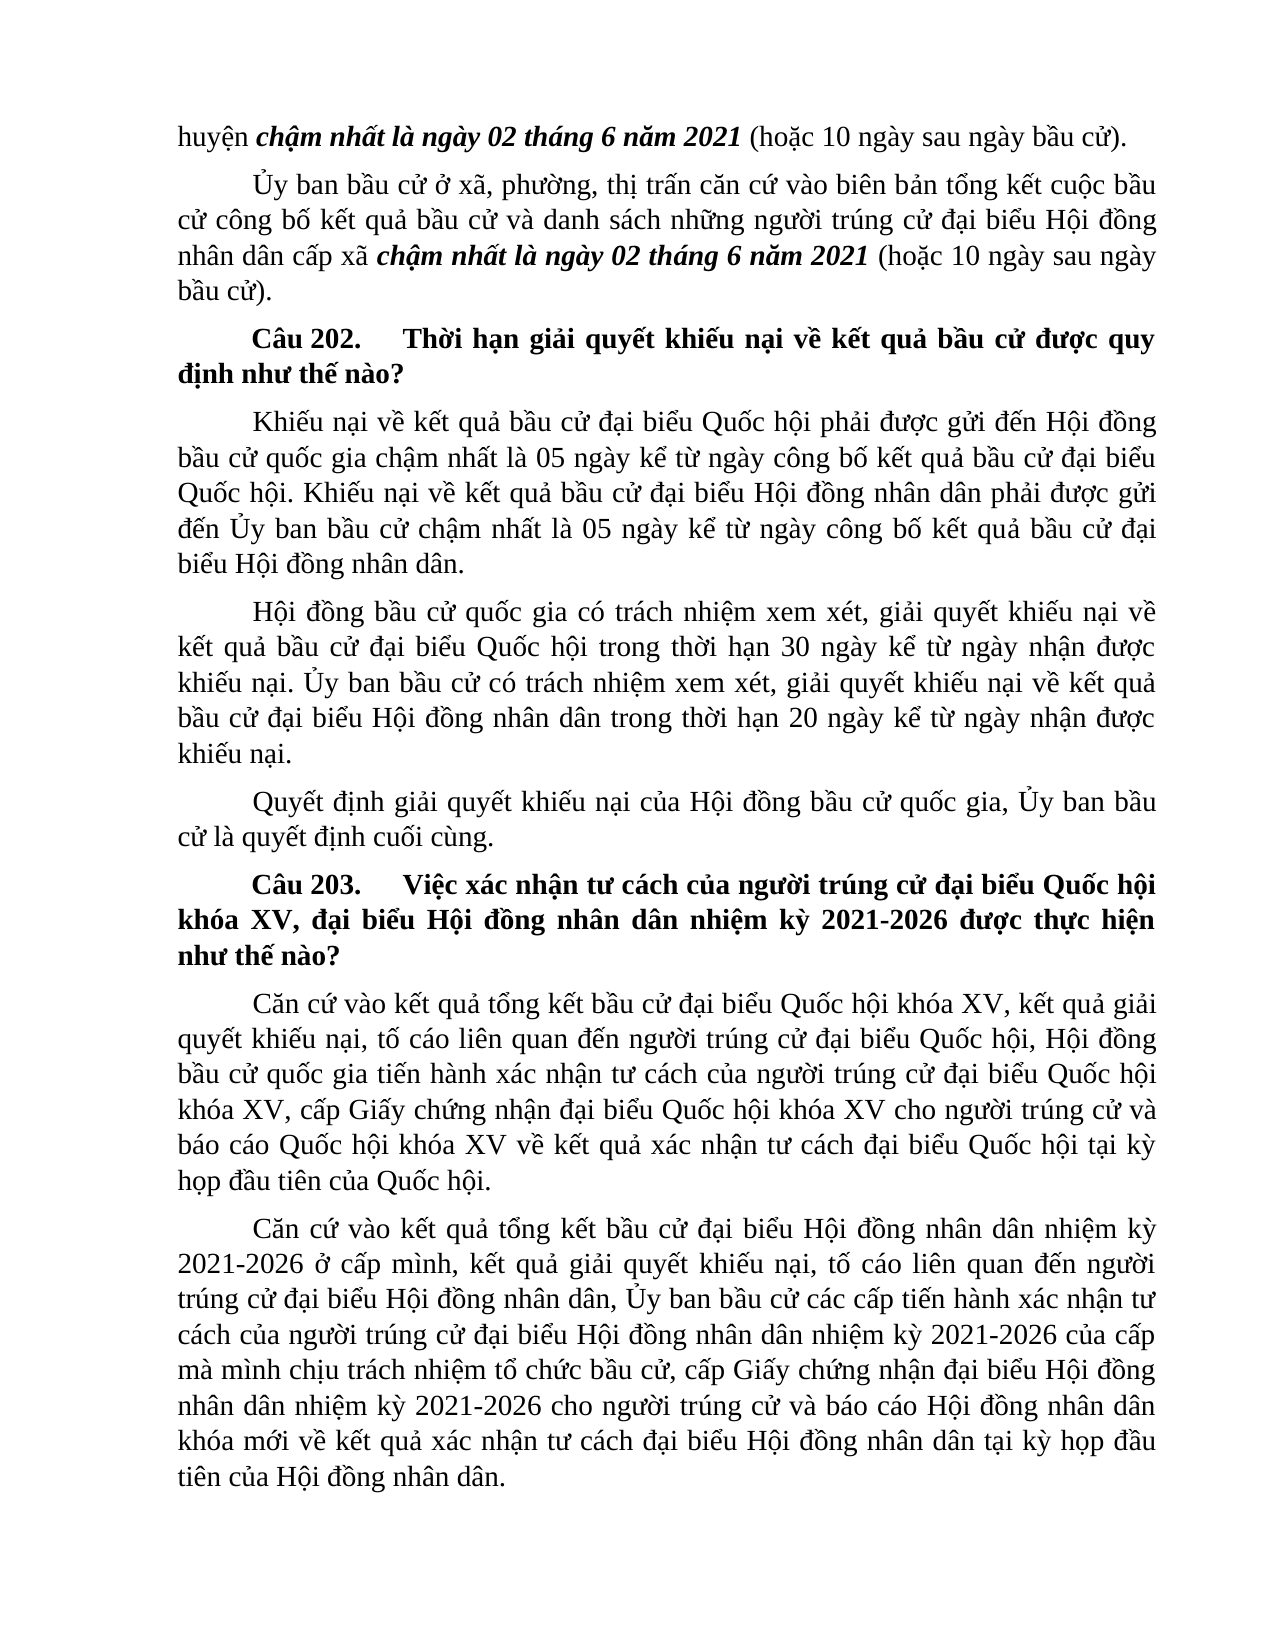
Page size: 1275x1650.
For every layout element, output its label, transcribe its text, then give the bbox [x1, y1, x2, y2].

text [177, 118, 1157, 153]
text Căn cứ vào kết quả tổng kết bầu cử đại biểu Hội đồng nhân dân nhiệm kỳ 2021-2026 ở cấp mình, kết quả giải quyết khiếu nại, tố cáo liên quan đến người trúng cử đại biểu Hội đồng nhân dân, Ủy ban bầu cử các cấp tiến hành xác nhận tư cách của người trúng cử đại biểu Hội đồng nhân dân nhiệm kỳ 2021-2026 của cấp mà mình chịu trách nhiệm tổ chức bầu cử, cấp Giấy chứng nhận đại biểu Hội đồng nhân dân nhiệm kỳ 2021-2026 cho người trúng cử và báo cáo Hội đồng nhân dân khóa mới về kết quả xác nhận tư cách đại biểu Hội đồng nhân dân tại kỳ họp đầu tiên của Hội đồng nhân dân. [177, 1210, 1157, 1493]
text Hội đồng bầu cử quốc gia có trách nhiệm xem xét, giải quyết khiếu nại về kết quả bầu cử đại biểu Quốc hội trong thời hạn 30 ngày kể từ ngày nhận được khiếu nại. Ủy ban bầu cử có trách nhiệm xem xét, giải quyết khiếu nại về kết quả bầu cử đại biểu Hội đồng nhân dân trong thời hạn 20 ngày kể từ ngày nhận được khiếu nại. [177, 593, 1157, 770]
text Quyết định giải quyết khiếu nại của Hội đồng bầu cử quốc gia, Ủy ban bầu cử là quyết định cuối cùng. [177, 783, 1157, 853]
text Khiếu nại về kết quả bầu cử đại biểu Quốc hội phải được gửi đến Hội đồng bầu cử quốc gia chậm nhất là 05 ngày kể từ ngày công bố kết quả bầu cử đại biểu Quốc hội. Khiếu nại về kết quả bầu cử đại biểu Hội đồng nhân dân phải được gửi đến Ủy ban bầu cử chậm nhất là 05 ngày kể từ ngày công bố kết quả bầu cử đại biểu Hội đồng nhân dân. [177, 403, 1157, 581]
subtitle Thời hạn giải quyết khiếu nại về kết quả bầu cử được quy định như thế nào? [177, 320, 1157, 391]
text Căn cứ vào kết quả tổng kết bầu cử đại biểu Quốc hội khóa XV, kết quả giải quyết khiếu nại, tố cáo liên quan đến người trúng cử đại biểu Quốc hội, Hội đồng bầu cử quốc gia tiến hành xác nhận tư cách của người trúng cử đại biểu Quốc hội khóa XV, cấp Giấy chứng nhận đại biểu Quốc hội khóa XV cho người trúng cử và báo cáo Quốc hội khóa XV về kết quả xác nhận tư cách đại biểu Quốc hội tại kỳ họp đầu tiên của Quốc hội. [177, 985, 1157, 1197]
text Ủy ban bầu cử ở xã, phường, thị trấn căn cứ vào biên bản tổng kết cuộc bầu cử công bố kết quả bầu cử và danh sách những người trúng cử đại biểu Hội đồng nhân dân cấp xã chậm nhất là ngày 02 tháng 6 năm 2021 (hoặc 10 ngày sau ngày bầu cử). [177, 166, 1157, 308]
subtitle Việc xác nhận tư cách của người trúng cử đại biểu Quốc hội khóa XV, đại biểu Hội đồng nhân dân nhiệm kỳ 2021-2026 được thực hiện như thế nào? [177, 866, 1157, 972]
